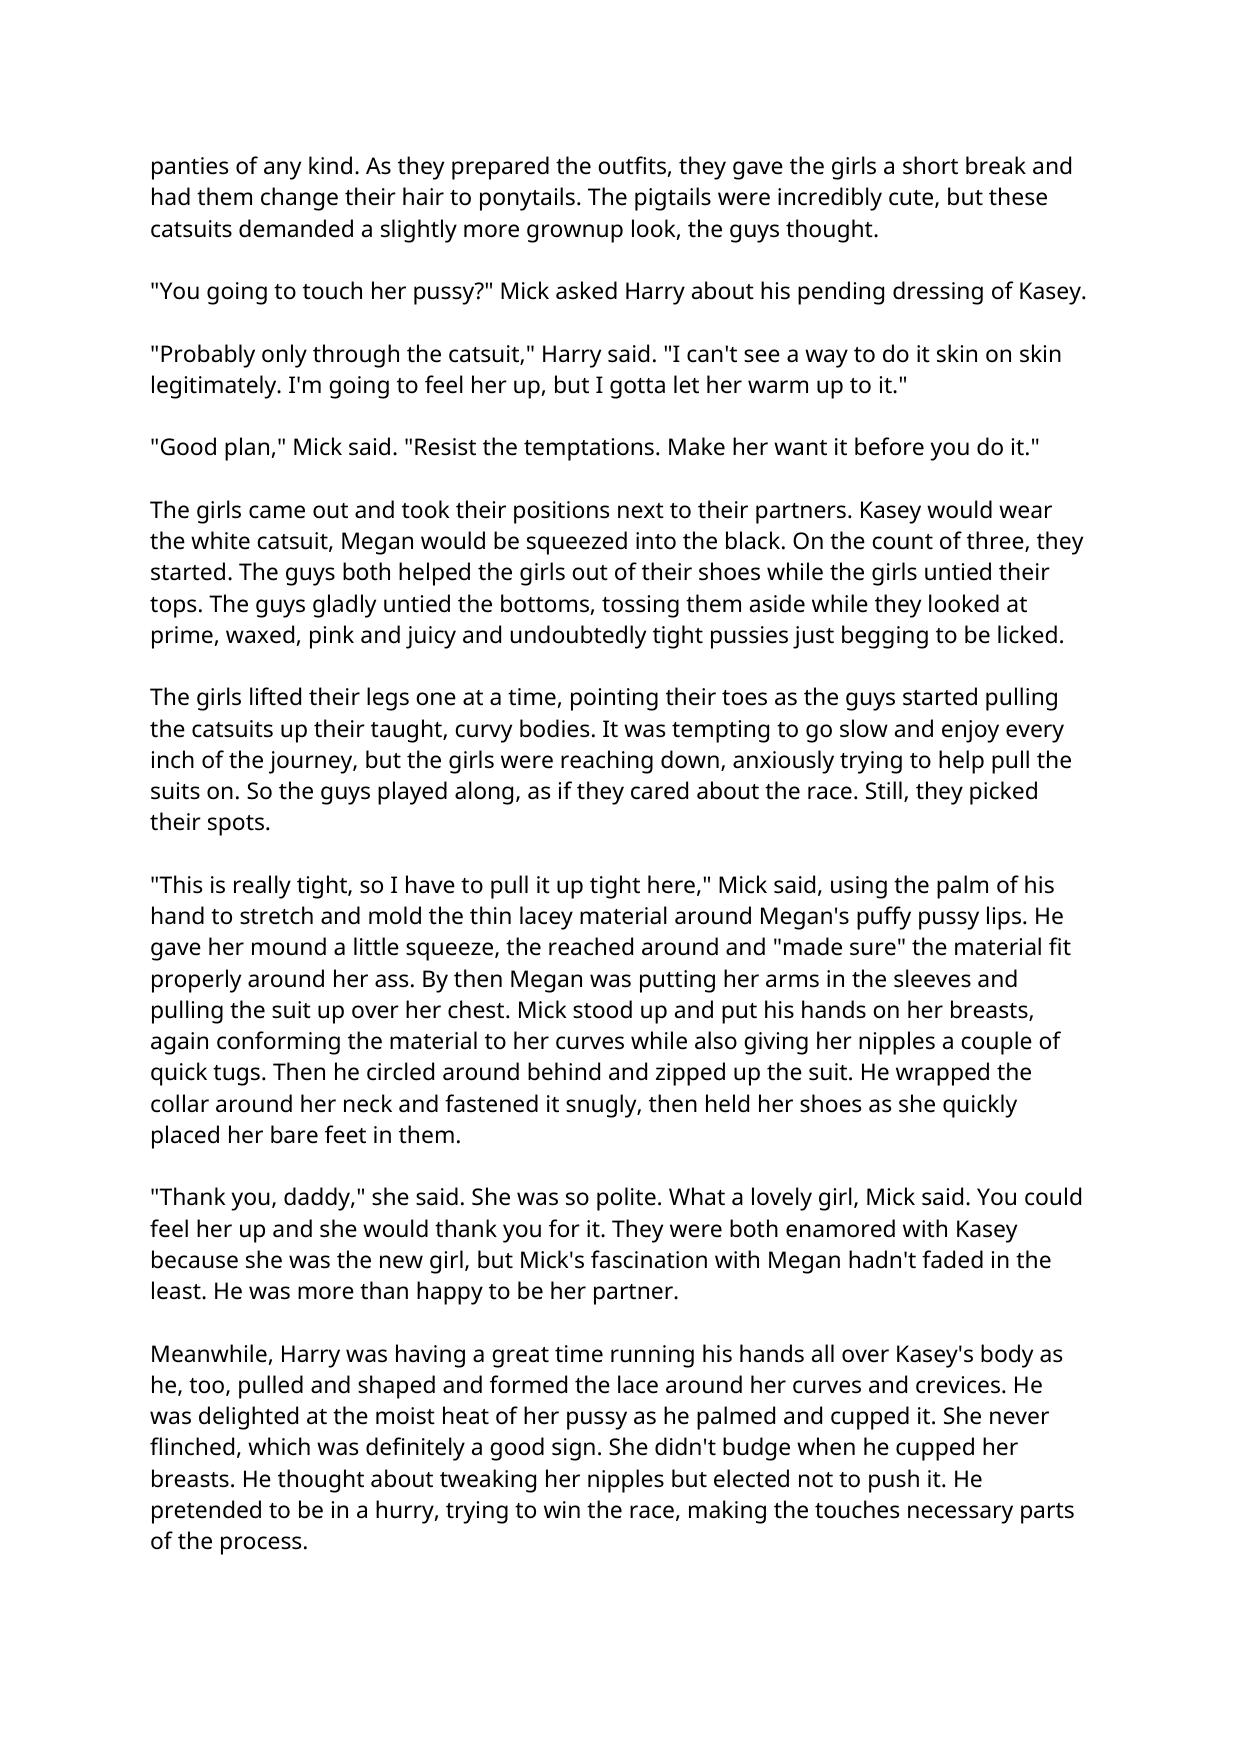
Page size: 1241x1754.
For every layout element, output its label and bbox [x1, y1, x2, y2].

text [150, 150, 1090, 1587]
